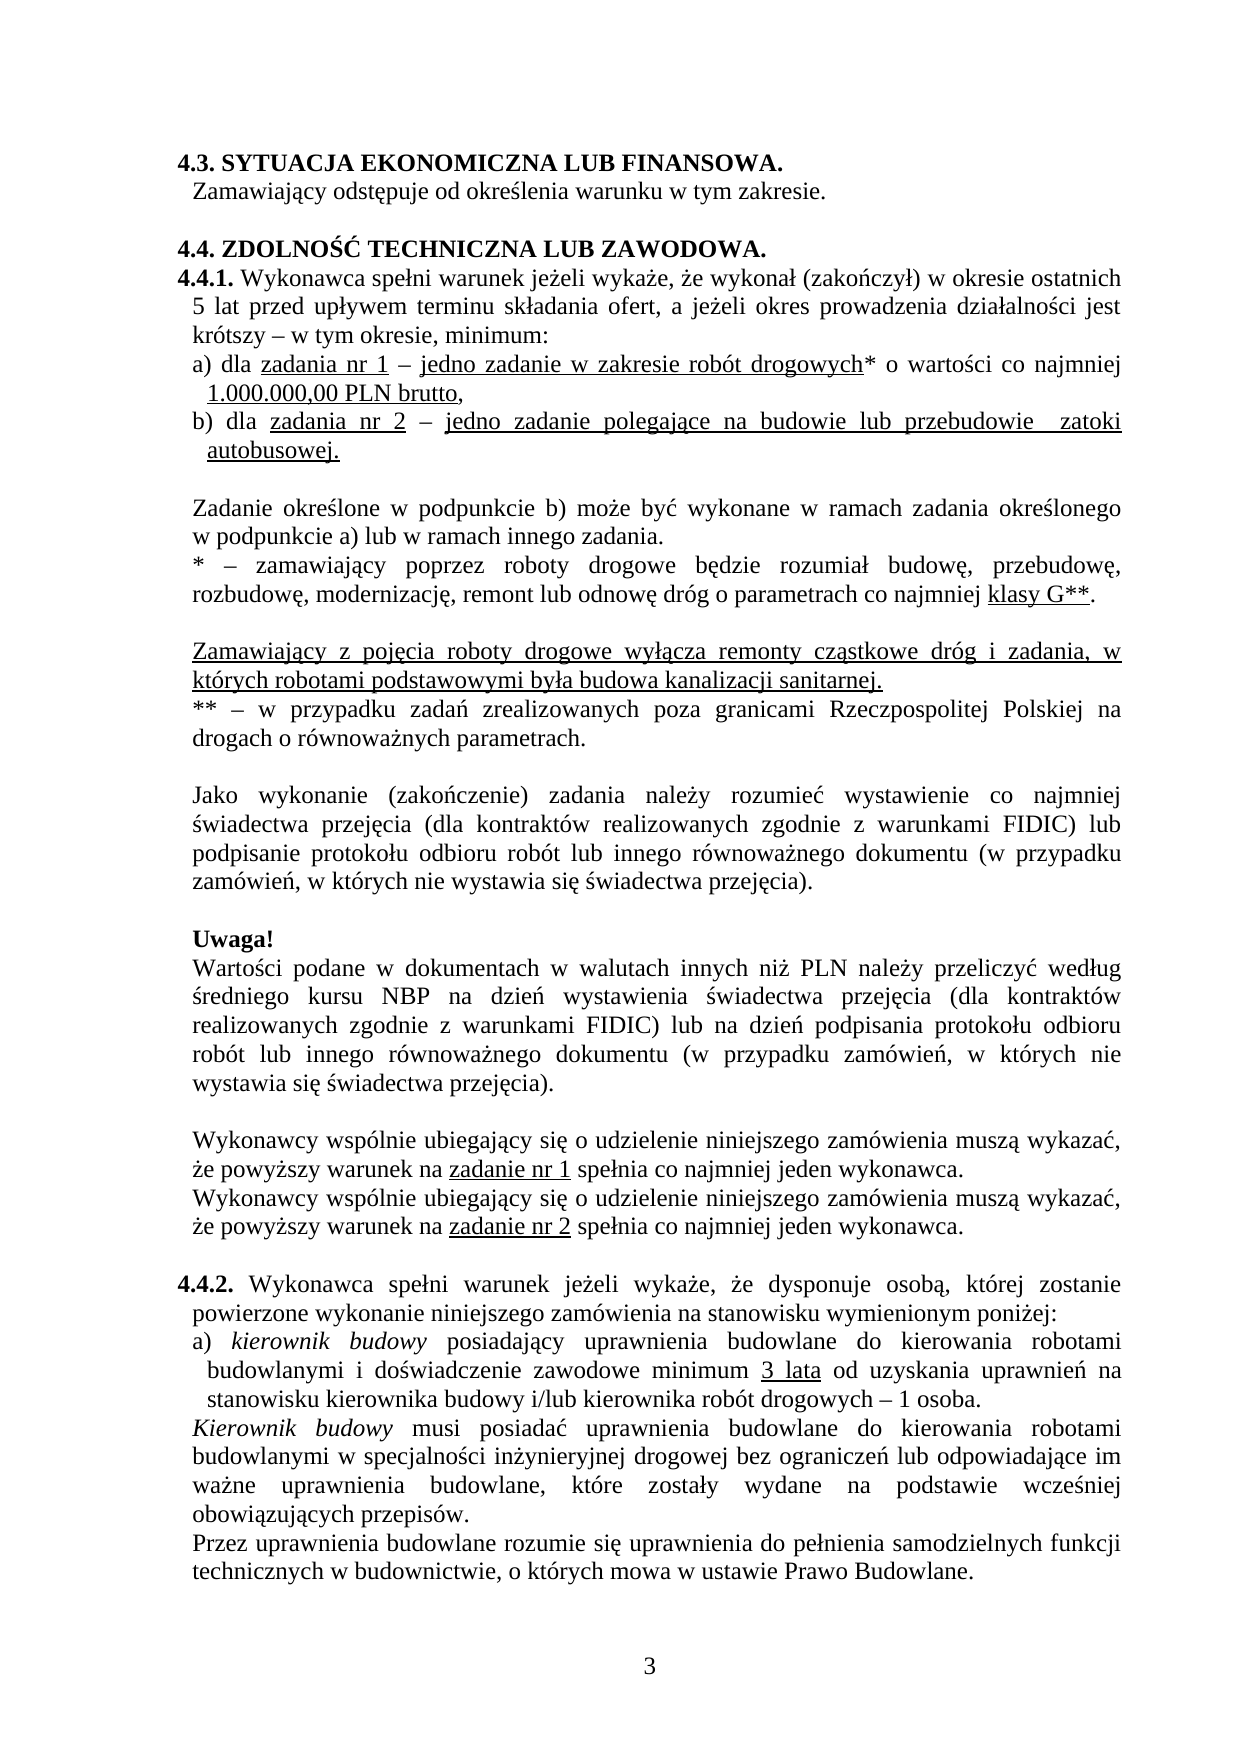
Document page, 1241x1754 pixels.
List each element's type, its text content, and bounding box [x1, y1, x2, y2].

text Zamawiający z pojęcia roboty drogowe wyłącza remonty cząstkowe dróg i zadania, w których robotami podstawowymi była budowa kanalizacji sanitarnej. [192, 636, 1122, 661]
text Uwaga! [192, 924, 1122, 953]
text a) kierownik budowy posiadający uprawnienia budowlane do kierowania robotami budowlanymi i doświadczenie zawodowe minimum 3 lata od uzyskania uprawnień na stanowisku kierownika budowy i/lub kierownika robót drogowych – 1 osoba. [192, 1326, 1122, 1413]
text Kierownik budowy musi posiadać uprawnienia budowlane do kierowania robotami budowlanymi w specjalności inżynieryjnej drogowej bez ograniczeń lub odpowiadające im ważne uprawnienia budowlane, które zostały wydane na podstawie wcześniej obowiązujących przepisów. [192, 1413, 1122, 1528]
text * – zamawiający poprzez roboty drogowe będzie rozumiał budowę, przebudowę, rozbudowę, modernizację, remont lub odnowę dróg o parametrach co najmniej klasy G**. [192, 550, 1122, 608]
text a) dla zadania nr 1 – jedno zadanie w zakresie robót drogowych* o wartości co najmniej 1.000.000,00 PLN brutto, [192, 349, 1122, 406]
text Wykonawcy wspólnie ubiegający się o udzielenie niniejszego zamówienia muszą wykazać, że powyższy warunek na zadanie nr 2 spełnia co najmniej jeden wykonawca. [192, 1183, 1122, 1240]
text 4.4. ZDOLNOŚĆ TECHNICZNA LUB ZAWODOWA. [177, 234, 1122, 263]
text Wartości podane w dokumentach w walutach innych niż PLN należy przeliczyć według średniego kursu NBP na dzień wystawienia świadectwa przejęcia (dla kontraktów realizowanych zgodnie z warunkami FIDIC) lub na dzień podpisania protokołu odbioru robót lub innego równoważnego dokumentu (w przypadku zamówień, w których nie wystawia się świadectwa przejęcia). [192, 953, 1122, 1096]
text Wykonawcy wspólnie ubiegający się o udzielenie niniejszego zamówienia muszą wykazać, że powyższy warunek na zadanie nr 1 spełnia co najmniej jeden wykonawca. [192, 1125, 1122, 1183]
text Zamawiający z pojęcia roboty drogowe wyłącza remonty cząstkowe dróg i zadania, w których robotami podstawowymi była budowa kanalizacji sanitarnej. [192, 663, 1122, 694]
text Jako wykonanie (zakończenie) zadania należy rozumieć wystawienie co najmniej świadectwa przejęcia (dla kontraktów realizowanych zgodnie z warunkami FIDIC) lub podpisanie protokołu odbioru robót lub innego równoważnego dokumentu (w przypadku zamówień, w których nie wystawia się świadectwa przejęcia). [192, 780, 1122, 895]
text 4.4.2. Wykonawca spełni warunek jeżeli wykaże, że dysponuje osobą, której zostanie powierzone wykonanie niniejszego zamówienia na stanowisku wymienionym poniżej: [177, 1269, 1122, 1326]
text ** – w przypadku zadań zrealizowanych poza granicami Rzeczpospolitej Polskiej na drogach o równoważnych parametrach. [192, 694, 1122, 751]
text Przez uprawnienia budowlane rozumie się uprawnienia do pełnienia samodzielnych funkcji technicznych w budownictwie, o których mowa w ustawie Prawo Budowlane. [192, 1528, 1122, 1585]
text b) dla zadania nr 2 – jedno zadanie polegające na budowie lub przebudowie zatoki autobusowej. [192, 406, 1122, 464]
text Zadanie określone w podpunkcie b) może być wykonane w ramach zadania określonego w podpunkcie a) lub w ramach innego zadania. [192, 493, 1122, 550]
text 4.3. SYTUACJA EKONOMICZNA LUB FINANSOWA. [177, 148, 1122, 176]
text 4.4.1. Wykonawca spełni warunek jeżeli wykaże, że wykonał (zakończył) w okresie ostatnich 5 lat przed upływem terminu składania ofert, a jeżeli okres prowadzenia działalności jest krótszy – w tym okresie, minimum: [177, 263, 1122, 349]
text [192, 176, 1122, 205]
